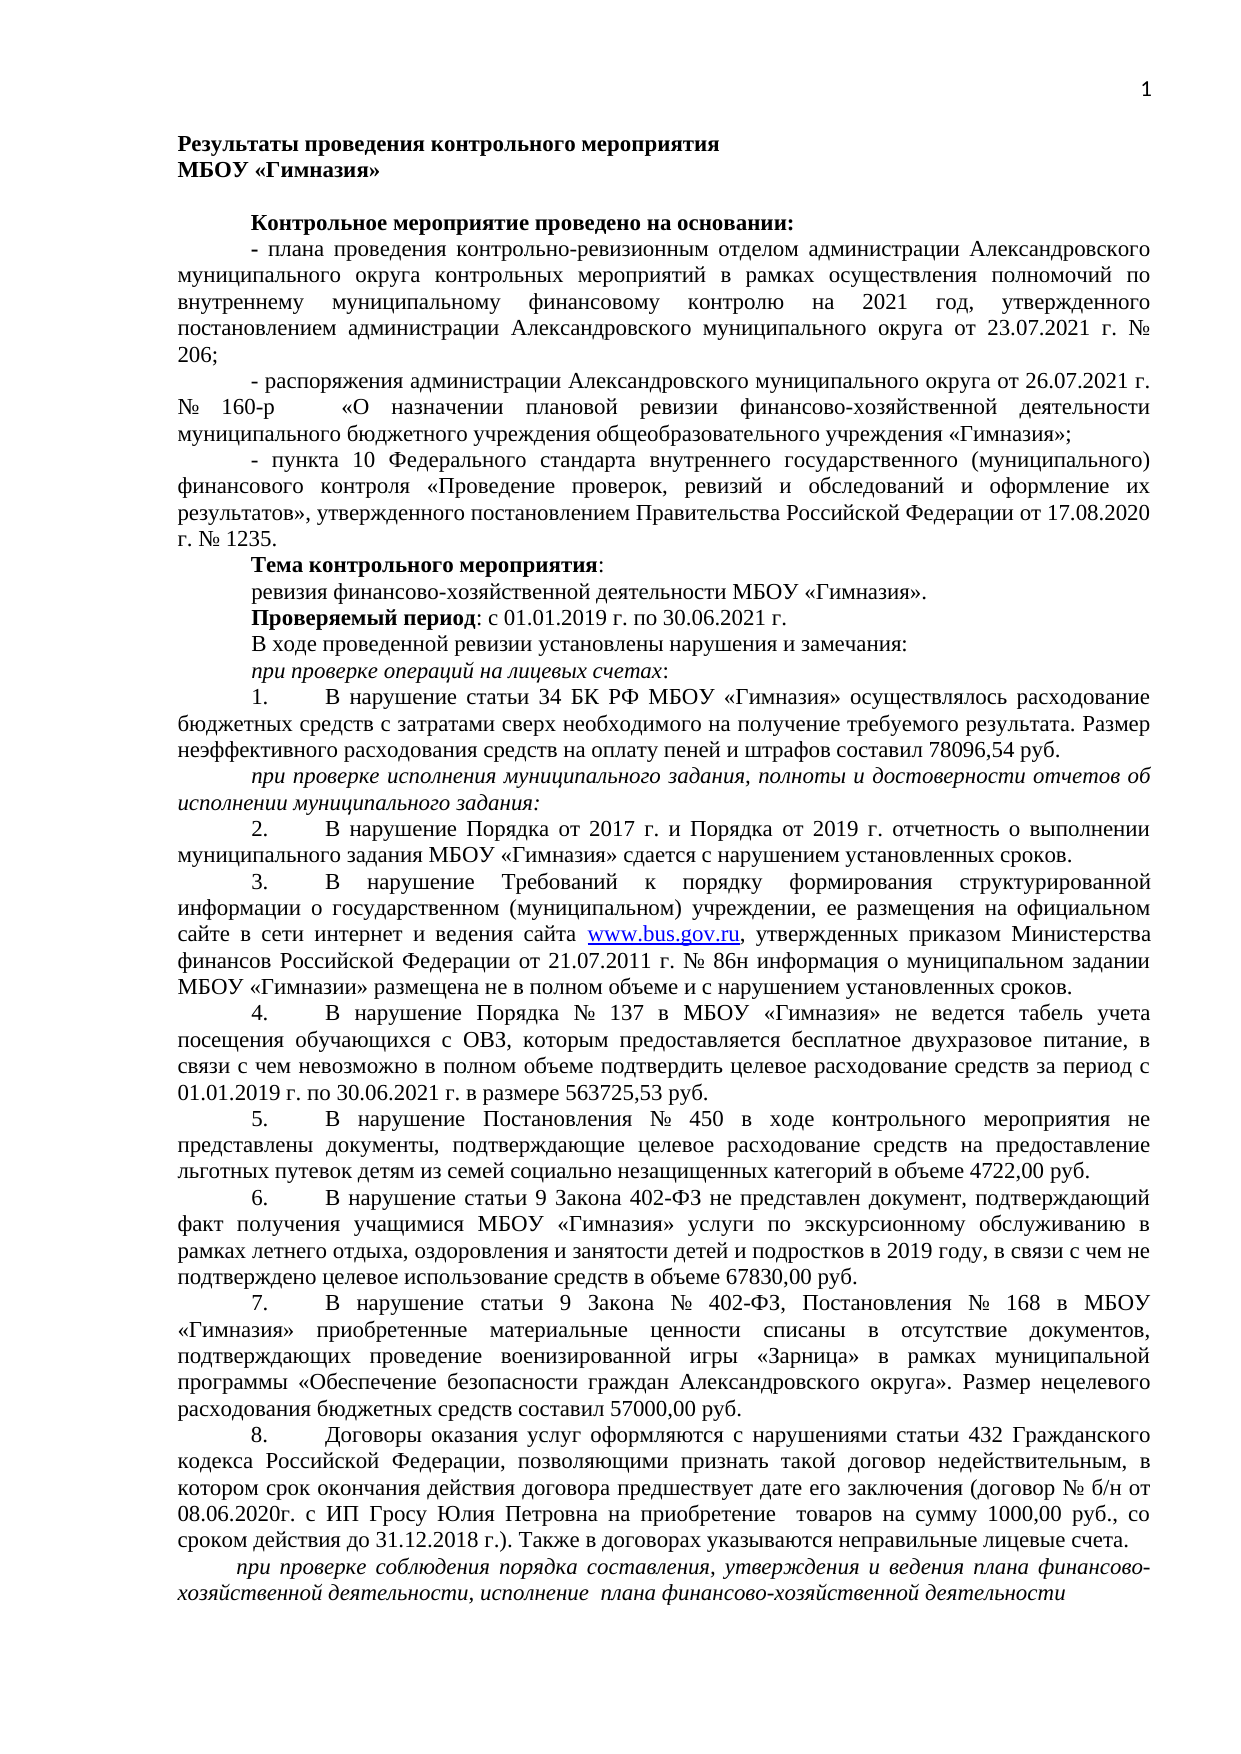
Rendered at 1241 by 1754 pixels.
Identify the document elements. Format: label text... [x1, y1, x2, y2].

list при проверке исполнения муниципального задания, полноты и достоверности отчетов об исполнении муниципального задания: [177, 762, 1152, 815]
list В нарушение Постановления № 450 в ходе контрольного мероприятия не представлены документы, подтверждающие целевое расходование средств на предоставление льготных путевок детям из семей социально незащищенных категорий в объеме 4722,00 руб. [177, 1105, 1152, 1184]
text ревизия финансово-хозяйственной деятельности МБОУ «Гимназия». [177, 578, 1152, 604]
text Проверяемый период: с 01.01.2019 г. по 30.06.2021 г. [177, 604, 1152, 631]
text при проверке операций на лицевых счетах: [177, 657, 1152, 683]
list В нарушение Порядка от 2017 г. и Порядка от 2019 г. отчетность о выполнении муниципального задания МБОУ «Гимназия» сдается с нарушением установленных сроков. [177, 815, 1152, 868]
list В нарушение Требований к порядку формирования структурированной информации о государственном (муниципальном) учреждении, ее размещения на официальном сайте в сети интернет и ведения сайта www.bus.gov.ru, утвержденных приказом Министерства финансов Российской Федерации от 21.07.2011 г. № 86н информация о муниципальном задании МБОУ «Гимназии» размещена не в полном объеме и с нарушением установленных сроков. [177, 868, 1152, 999]
list В нарушение Порядка № 137 в МБОУ «Гимназия» не ведется табель учета посещения обучающихся с ОВЗ, которым предоставляется бесплатное двухразовое питание, в связи с чем невозможно в полном объеме подтвердить целевое расходование средств за период с 01.01.2019 г. по 30.06.2021 г. в размере 563725,53 руб. [177, 999, 1152, 1105]
text Контрольное мероприятие проведено на основании: [177, 209, 1152, 235]
list В нарушение статьи 9 Закона № 402-ФЗ, Постановления № 168 в МБОУ «Гимназия» приобретенные материальные ценности списаны в отсутствие документов, подтверждающих проведение военизированной игры «Зарница» в рамках муниципальной программы «Обеспечение безопасности граждан Александровского округа». Размер нецелевого расходования бюджетных средств составил 57000,00 руб. [177, 1289, 1152, 1421]
text - пункта 10 Федерального стандарта внутреннего государственного (муниципального) финансового контроля «Проведение проверок, ревизий и обследований и оформление их результатов», утвержденного постановлением Правительства Российской Федерации от 17.08.2020 г. № 1235. [177, 446, 1152, 551]
text В ходе проведенной ревизии установлены нарушения и замечания: [177, 631, 1152, 657]
list В нарушение статьи 34 БК РФ МБОУ «Гимназия» осуществлялось расходование бюджетных средств с затратами сверх необходимого на получение требуемого результата. Размер неэффективного расходования средств на оплату пеней и штрафов составил 78096,54 руб. [177, 683, 1152, 762]
text - плана проведения контрольно-ревизионным отделом администрации Александровского муниципального округа контрольных мероприятий в рамках осуществления полномочий по внутреннему муниципальному финансовому контролю на 2021 год, утвержденного постановлением администрации Александровского муниципального округа от 23.07.2021 г. № 206; [177, 235, 1152, 367]
text - распоряжения администрации Александровского муниципального округа от 26.07.2021 г. № 160-р «О назначении плановой ревизии финансово-хозяйственной деятельности муниципального бюджетного учреждения общеобразовательного учреждения «Гимназия»; [177, 367, 1152, 446]
text Тема контрольного мероприятия: [177, 551, 1152, 578]
text МБОУ «Гимназия» [177, 156, 1152, 182]
list В нарушение статьи 9 Закона 402-ФЗ не представлен документ, подтверждающий факт получения учащимися МБОУ «Гимназия» услуги по экскурсионному обслуживанию в рамках летнего отдыха, оздоровления и занятости детей и подростков в 2019 году, в связи с чем не подтверждено целевое использование средств в объеме 67830,00 руб. [177, 1184, 1152, 1289]
list Договоры оказания услуг оформляются с нарушениями статьи 432 Гражданского кодекса Российской Федерации, позволяющими признать такой договор недействительным, в котором срок окончания действия договора предшествует дате его заключения (договор № б/н от 08.06.2020г. с ИП Гросу Юлия Петровна на приобретение товаров на сумму 1000,00 руб., со сроком действия до 31.12.2018 г.). Также в договорах указываются неправильные лицевые счета. [177, 1421, 1152, 1553]
text Результаты проведения контрольного мероприятия [177, 130, 1152, 156]
text при проверке соблюдения порядка составления, утверждения и ведения плана финансово-хозяйственной деятельности, исполнение плана финансово-хозяйственной деятельности [177, 1553, 1152, 1606]
